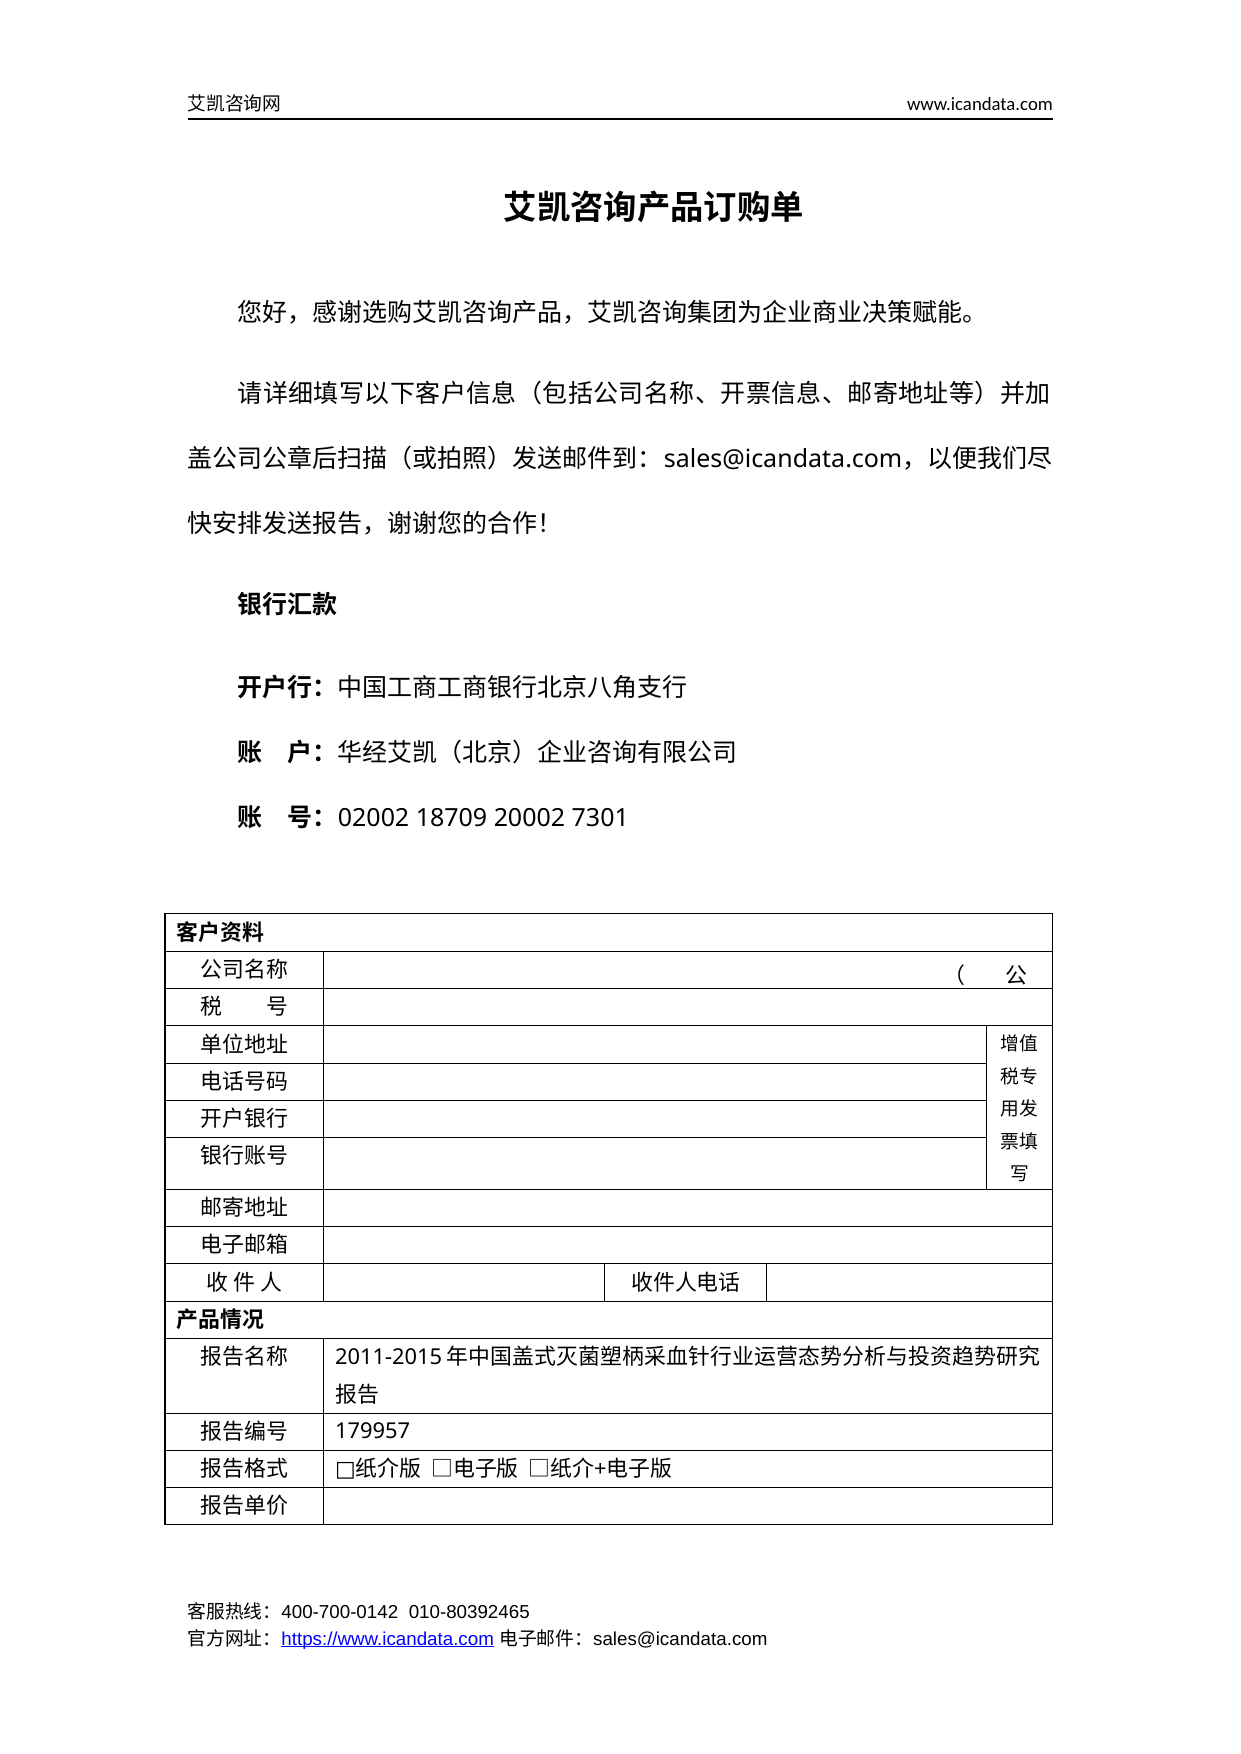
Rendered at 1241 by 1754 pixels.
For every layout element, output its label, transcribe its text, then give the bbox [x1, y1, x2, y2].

table_cell 邮寄地址 [166, 1190, 323, 1226]
table_cell [324, 1264, 604, 1301]
table_cell [767, 1264, 1052, 1301]
table_cell □纸介版 □电子版 □纸介+电子版 [324, 1451, 1052, 1487]
table_cell [324, 1138, 986, 1189]
table_cell [324, 1488, 1052, 1524]
text 请详细填写以下客户信息（包括公司名称、开票信息、邮寄地址等）并加盖公司公章后扫描（或拍照）发送邮件到：sales@icandata.com，以便我们尽快安排发送报告，谢谢您的合作！ [187, 359, 1053, 554]
text 您好，感谢选购艾凯咨询产品，艾凯咨询集团为企业商业决策赋能。 [187, 278, 1053, 343]
text 艾凯咨询产品订购单 [187, 172, 1053, 237]
table_cell 电话号码 [166, 1064, 323, 1100]
table_cell 报告编号 [166, 1414, 323, 1450]
table_header 客户资料 [166, 914, 1052, 951]
table_cell 产品情况 [166, 1302, 1052, 1338]
table_cell 电子邮箱 [166, 1227, 323, 1263]
text 开户行：中国工商工商银行北京八角支行 [187, 653, 1053, 718]
text 账 户：华经艾凯（北京）企业咨询有限公司 [187, 718, 1053, 783]
table_cell [324, 1190, 1052, 1226]
table_cell 2011-2015年中国盖式灭菌塑柄采血针行业运营态势分析与投资趋势研究报告 [324, 1339, 1052, 1412]
table_cell 开户银行 [166, 1101, 323, 1137]
table_cell 收件人电话 [605, 1264, 766, 1301]
table_cell 单位地址 [166, 1026, 323, 1062]
table_cell 179957 [324, 1414, 1052, 1450]
table_cell 公司名称 [166, 952, 323, 988]
table_cell 增值税专用发票填写 [987, 1026, 1052, 1189]
table_cell [324, 989, 1052, 1025]
table_cell 银行账号 [166, 1138, 323, 1189]
table_cell [324, 1227, 1052, 1263]
text 账 号：02002 18709 20002 7301 [187, 783, 1053, 848]
table_cell [324, 1026, 986, 1062]
table_cell 报告格式 [166, 1451, 323, 1487]
table_cell [324, 952, 1052, 988]
table_cell 收 件 人 [166, 1264, 323, 1301]
table_cell 报告单价 [166, 1488, 323, 1524]
table_cell [324, 1101, 986, 1137]
table_cell 税 号 [166, 989, 323, 1025]
text 银行汇款 [187, 570, 1053, 635]
table_cell 报告名称 [166, 1339, 323, 1412]
table_cell [324, 1064, 986, 1100]
